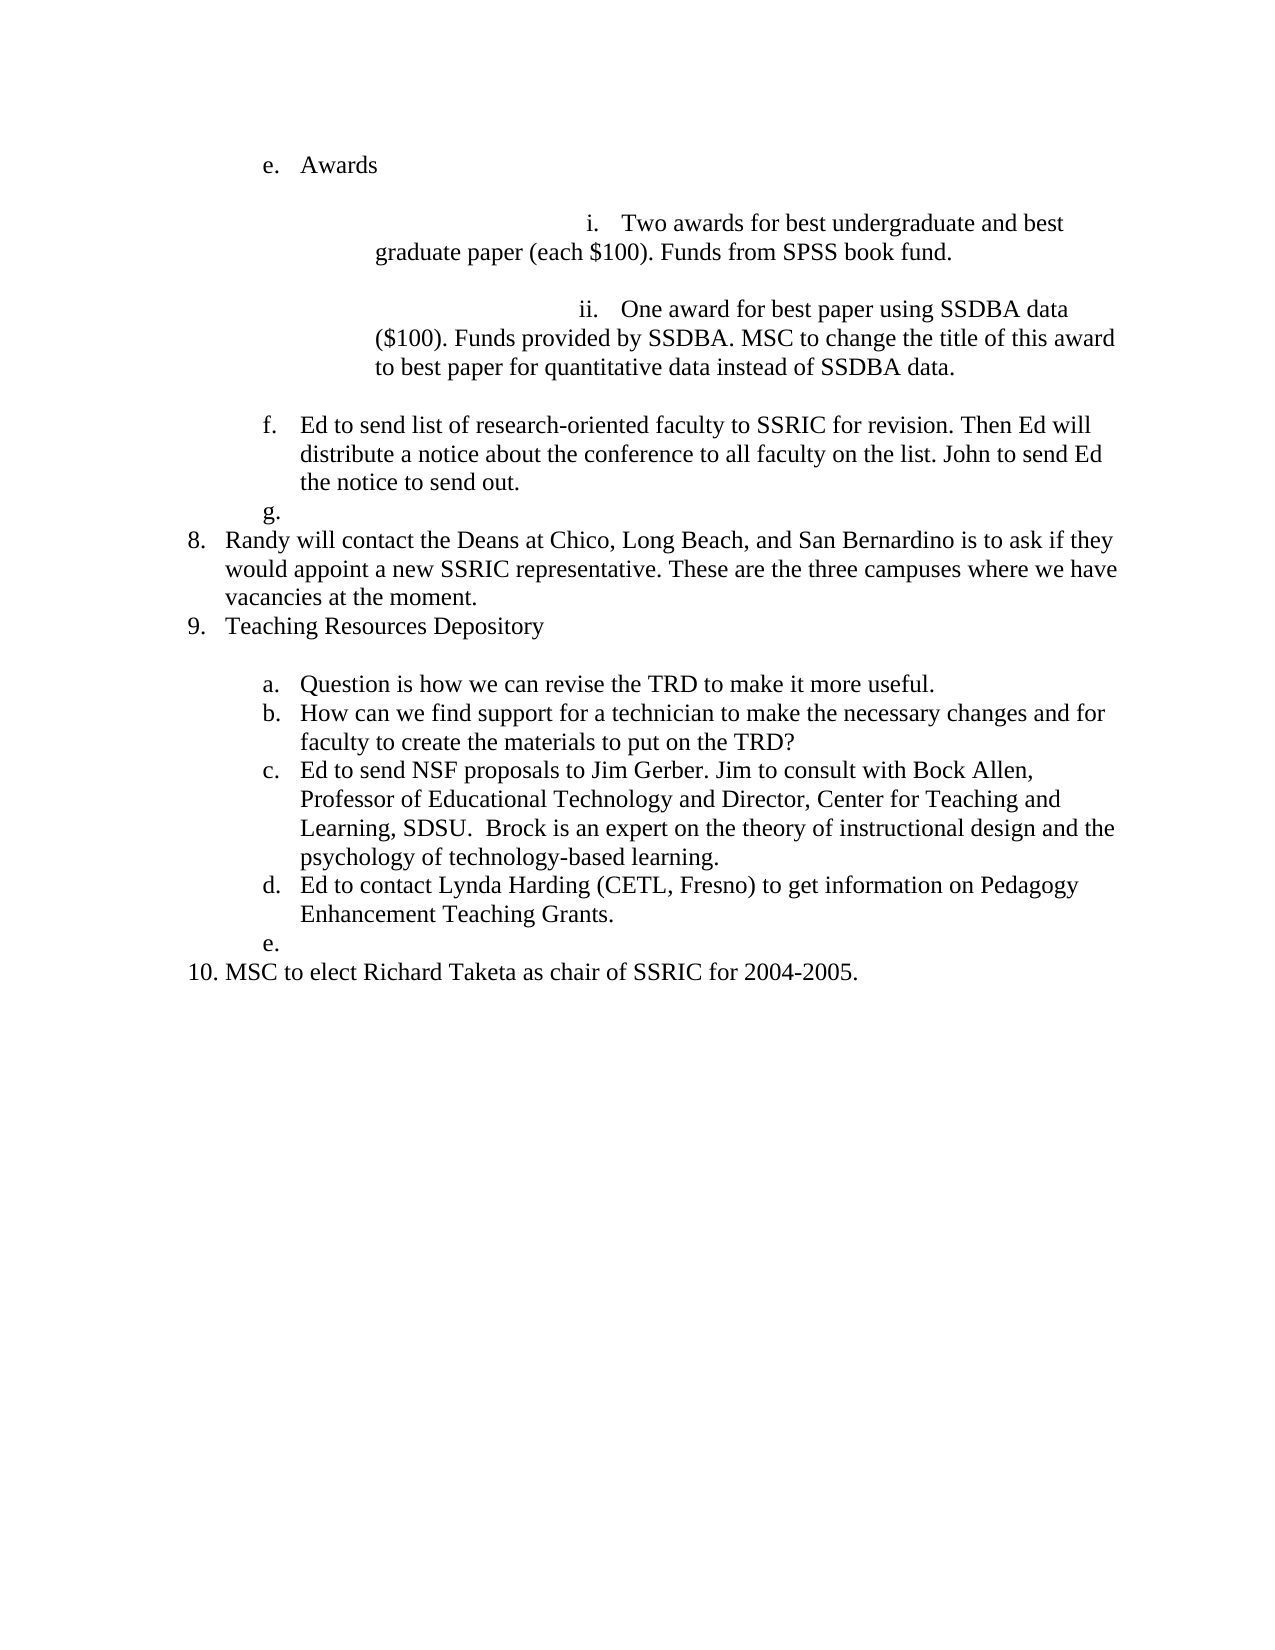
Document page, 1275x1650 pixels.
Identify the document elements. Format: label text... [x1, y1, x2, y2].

list MSC to elect Richard Taketa as chair of SSRIC for 2004-2005. [187, 957, 1125, 985]
text ii. One award for best paper using SSDBA data ($100). Funds provided by SSDBA. MSC to change the title of this award to best paper for quantitative data instead of SSDBA data. [356, 294, 1125, 381]
list Ed to send list of research-oriented faculty to SSRIC for revision. Then Ed will distribute a notice about the conference to all faculty on the list. John to send Ed the notice to send out. [262, 410, 1125, 496]
list How can we find support for a technician to make the necessary changes and for faculty to create the materials to put on the TRD? [262, 698, 1125, 755]
list Randy will contact the Deans at Chico, Long Beach, and San Bernardino is to ask if they would appoint a new SSRIC representative. These are the three campuses where we have vacancies at the moment. [187, 525, 1125, 611]
list Awards [262, 150, 1125, 179]
list Ed to contact Lynda Harding (CETL, Fresno) to get information on Pedagogy Enhancement Teaching Grants. [262, 870, 1125, 928]
list Ed to send NSF proposals to Jim Gerber. Jim to consult with Bock Allen, Professor of Educational Technology and Director, Center for Teaching and Learning, SDSU. Brock is an expert on the theory of instructional design and the psychology of technology-based learning. [262, 755, 1125, 870]
text i. Two awards for best undergraduate and best graduate paper (each $100). Funds from SPSS book fund. [356, 208, 1125, 265]
list Question is how we can revise the TRD to make it more useful. [262, 669, 1125, 698]
list Teaching Resources Depository [187, 611, 1125, 640]
